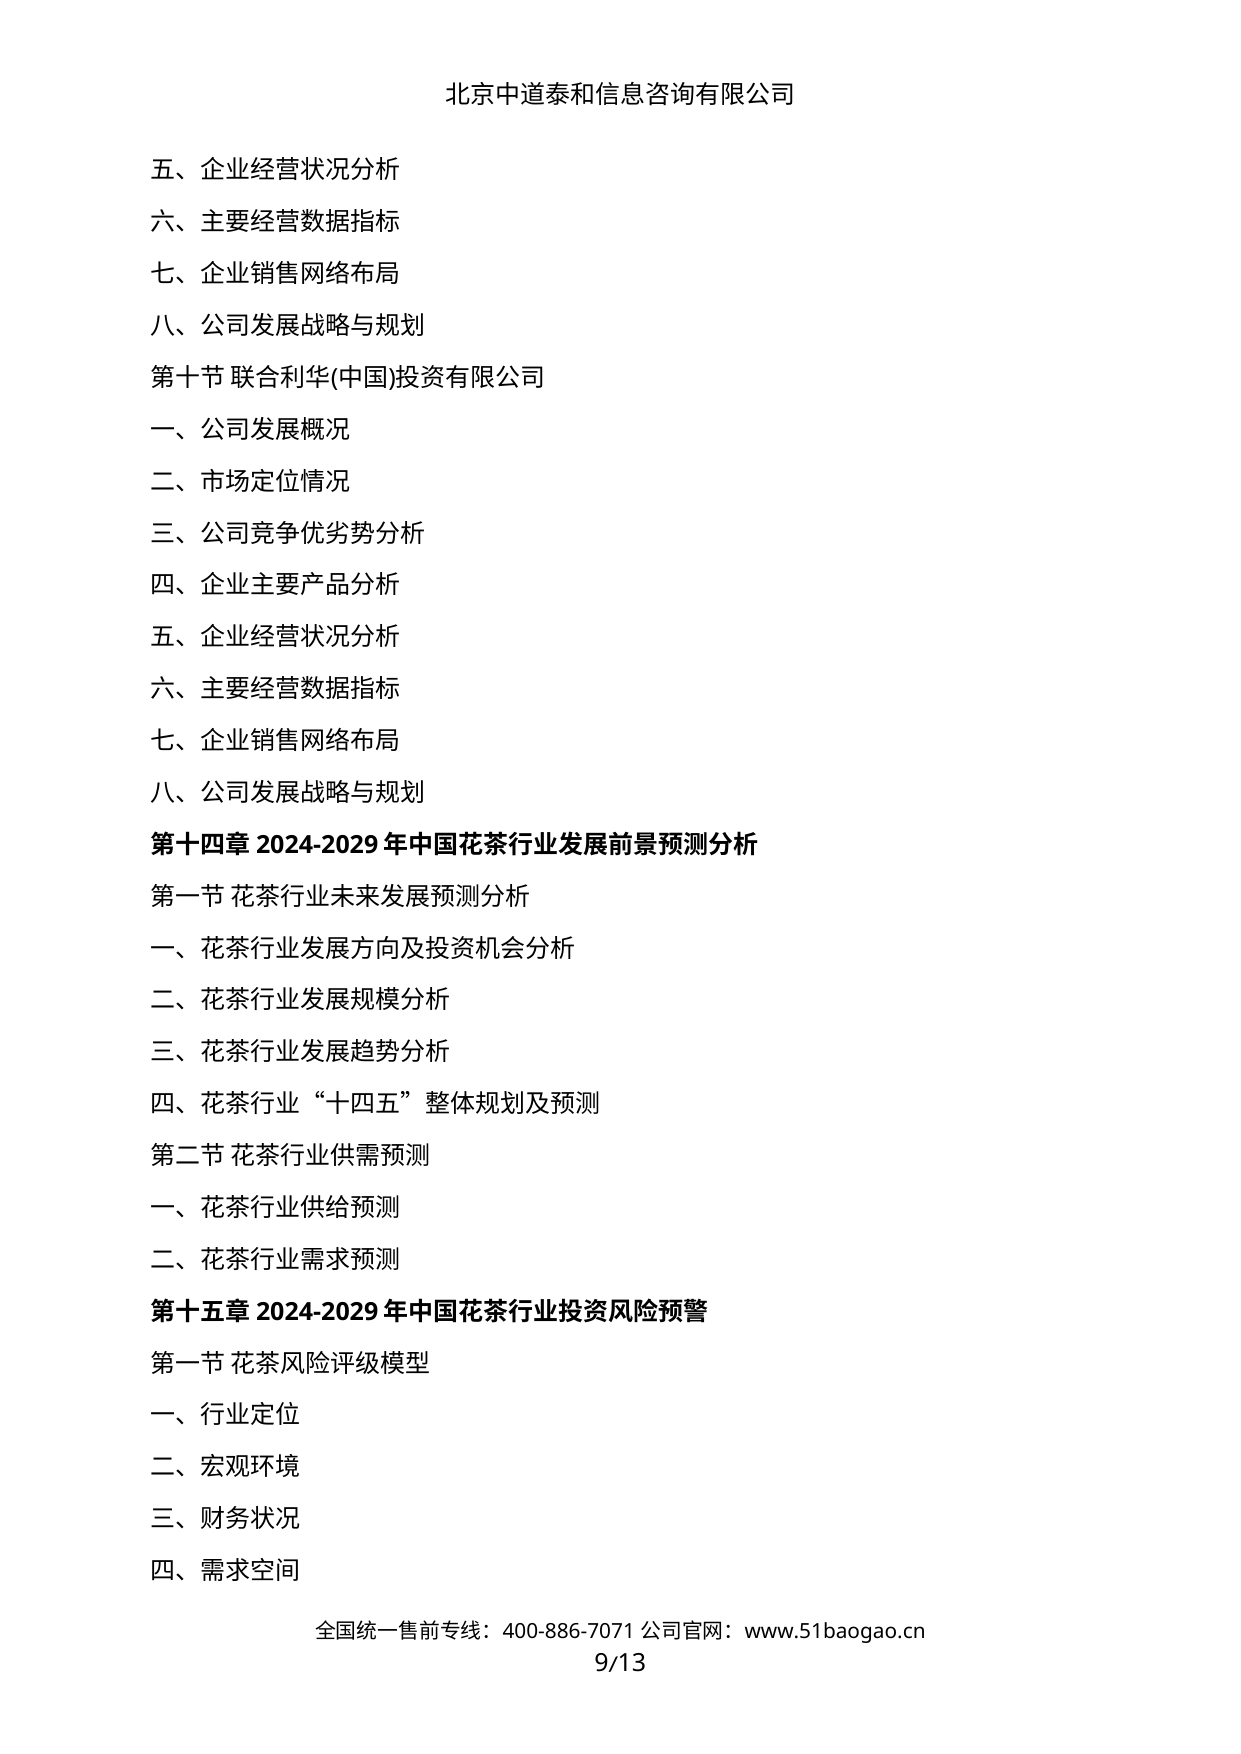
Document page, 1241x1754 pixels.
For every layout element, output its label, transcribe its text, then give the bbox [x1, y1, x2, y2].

text 八、公司发展战略与规划 [150, 306, 1090, 342]
text 七、企业销售网络布局 [150, 721, 1090, 757]
text 二、花茶行业发展规模分析 [150, 980, 1090, 1016]
text 四、企业主要产品分析 [150, 565, 1090, 601]
text 二、花茶行业需求预测 [150, 1239, 1090, 1276]
text 第十五章 2024-2029年中国花茶行业投资风险预警 [150, 1291, 1090, 1327]
text 第二节 花茶行业供需预测 [150, 1136, 1090, 1172]
text 一、公司发展概况 [150, 409, 1090, 446]
text 五、企业经营状况分析 [150, 617, 1090, 653]
text 三、花茶行业发展趋势分析 [150, 1032, 1090, 1068]
text 第一节 花茶行业未来发展预测分析 [150, 876, 1090, 912]
text 二、市场定位情况 [150, 461, 1090, 497]
text 三、财务状况 [150, 1499, 1090, 1535]
text 三、公司竞争优劣势分析 [150, 513, 1090, 549]
text 一、花茶行业供给预测 [150, 1187, 1090, 1224]
text 六、主要经营数据指标 [150, 202, 1090, 238]
text 第十节 联合利华(中国)投资有限公司 [150, 357, 1090, 394]
text 第十四章 2024-2029年中国花茶行业发展前景预测分析 [150, 824, 1090, 861]
text 二、宏观环境 [150, 1447, 1090, 1483]
text 第一节 花茶风险评级模型 [150, 1343, 1090, 1379]
text 六、主要经营数据指标 [150, 669, 1090, 705]
text 四、需求空间 [150, 1551, 1090, 1587]
text 八、公司发展战略与规划 [150, 772, 1090, 809]
text 一、行业定位 [150, 1395, 1090, 1431]
text 四、花茶行业“十四五”整体规划及预测 [150, 1084, 1090, 1120]
text 五、企业经营状况分析 [150, 150, 1090, 186]
text 七、企业销售网络布局 [150, 254, 1090, 290]
text 一、花茶行业发展方向及投资机会分析 [150, 928, 1090, 964]
